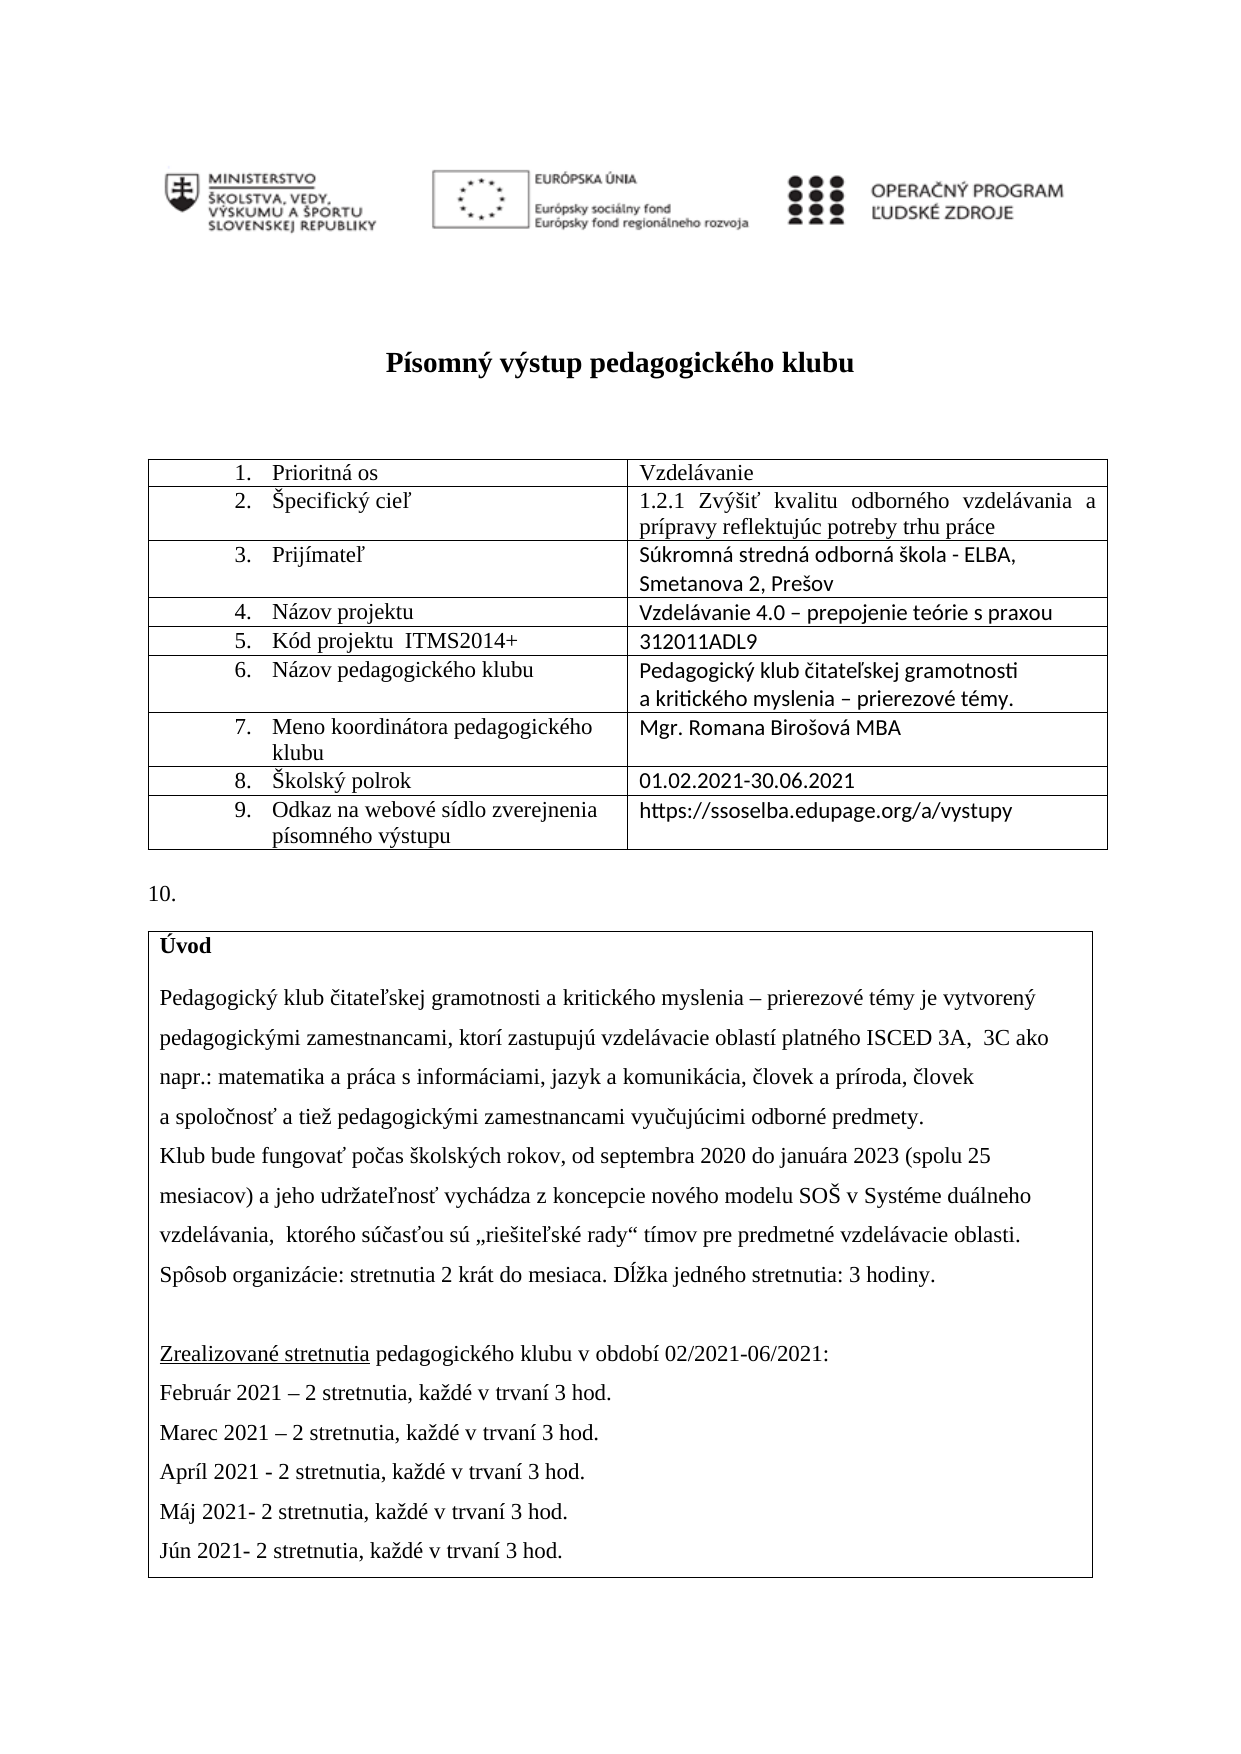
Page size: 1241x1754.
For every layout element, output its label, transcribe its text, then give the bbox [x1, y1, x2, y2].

text Písomný výstup pedagogického klubu [148, 345, 1093, 379]
table_cell 1.2.1 Zvýšiť kvalitu odborného vzdelávania a prípravy reflektujúc potreby trhu práce [628, 487, 1107, 539]
table_cell Súkromná stredná odborná škola - ELBA, Smetanova 2, Prešov [628, 541, 1107, 597]
table_cell Názov projektu [149, 598, 627, 626]
table_cell Špecifický cieľ [149, 487, 627, 539]
table_header Vzdelávanie [628, 460, 1107, 486]
table_cell 01.02.2021-30.06.2021 [628, 767, 1107, 795]
table_cell 312011ADL9 [628, 627, 1107, 655]
table_cell Názov pedagogického klubu [149, 656, 627, 712]
table_cell Odkaz na webové sídlo zverejnenia písomného výstupu [149, 796, 627, 848]
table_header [149, 932, 1092, 1577]
picture [147, 147, 1093, 267]
table_cell Vzdelávanie 4.0 – prepojenie teórie s praxou [628, 598, 1107, 626]
table_cell Kód projektu ITMS2014+ [149, 627, 627, 655]
table_cell Školský polrok [149, 767, 627, 795]
table_cell Mgr. Romana Birošová MBA [628, 713, 1107, 766]
list 10. [148, 880, 1093, 906]
table_cell https://ssoselba.edupage.org/a/vystupy [628, 796, 1107, 848]
table_header Prioritná os [149, 460, 627, 486]
table_cell Pedagogický klub čitateľskej gramotnosti a kritického myslenia – prierezové témy. [628, 656, 1107, 712]
table_cell Meno koordinátora pedagogického klubu [149, 713, 627, 766]
table_cell Prijímateľ [149, 541, 627, 597]
